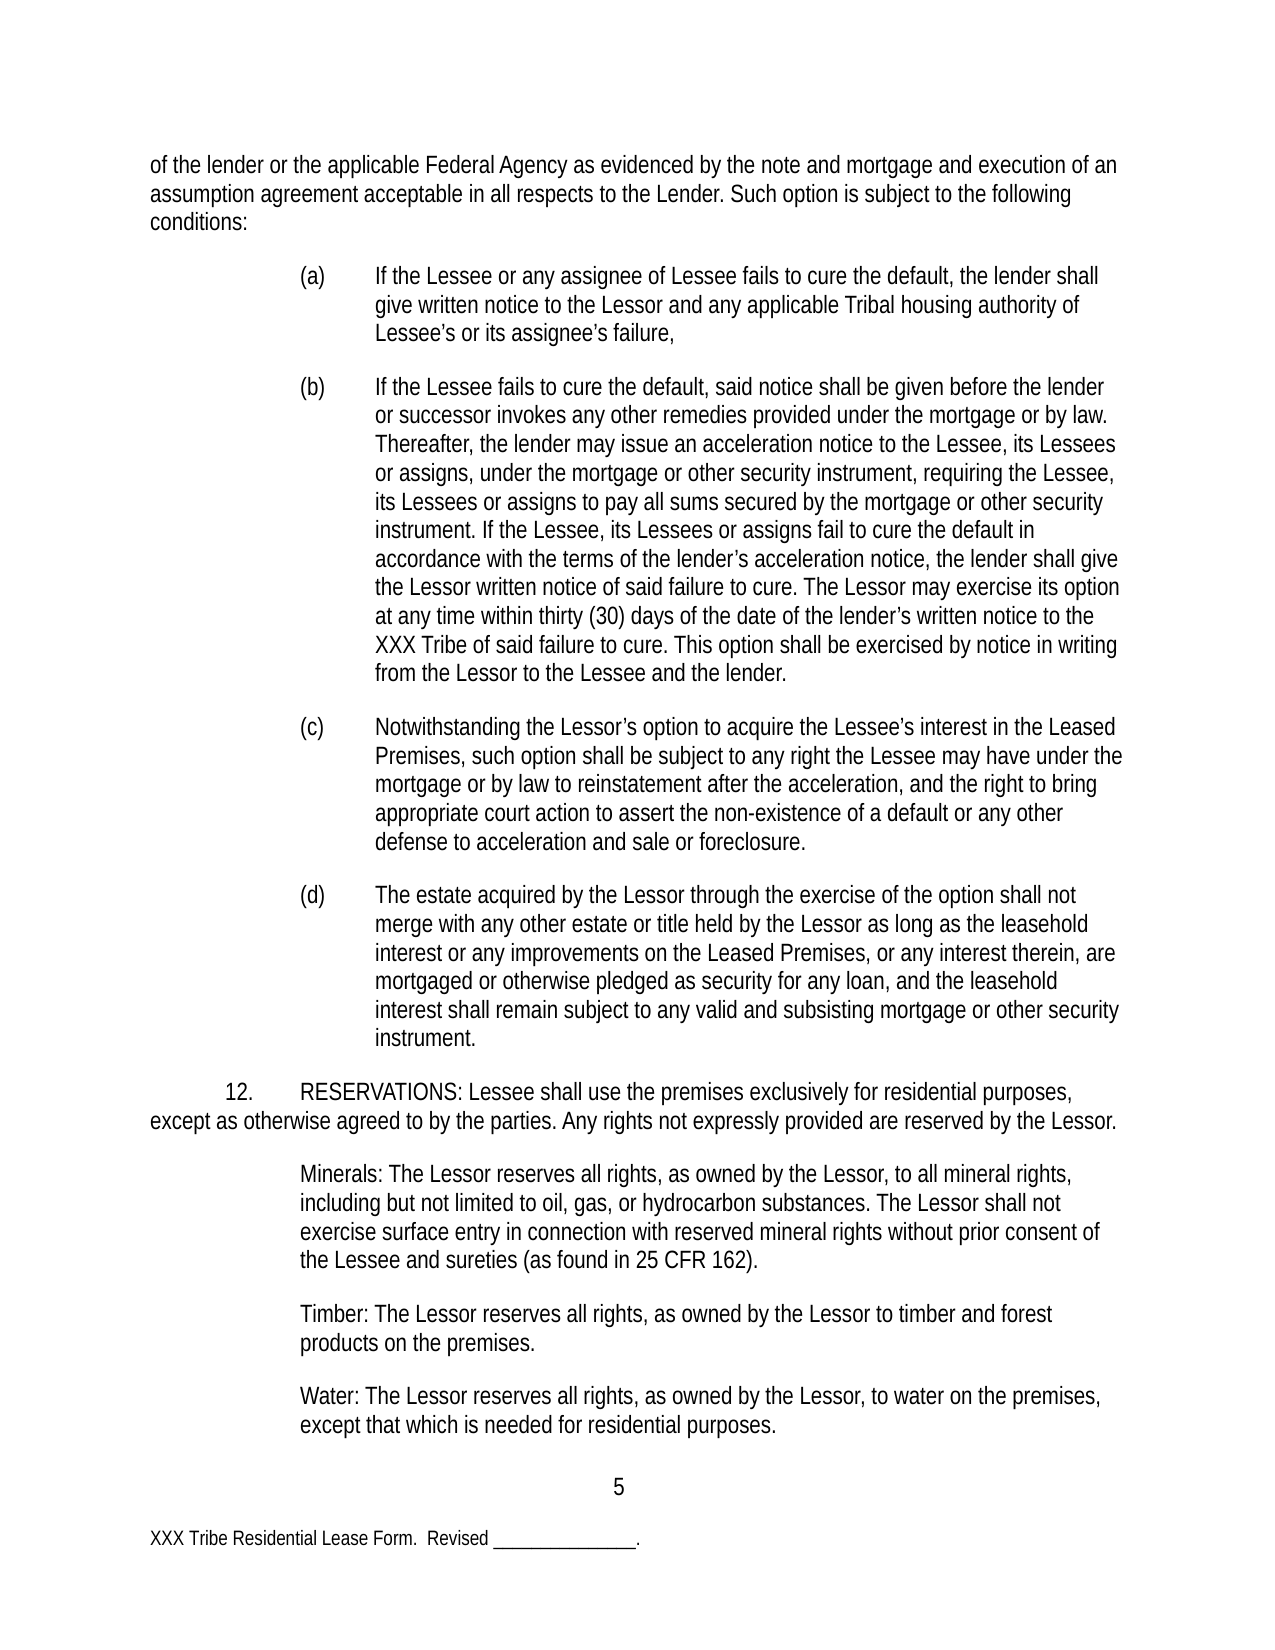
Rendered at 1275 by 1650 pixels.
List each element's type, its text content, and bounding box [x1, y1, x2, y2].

text (c) Notwithstanding the Lessor’s option to acquire the Lessee’s interest in the Leased Premises, such option shall be subject to any right the Lessee may have under the mortgage or by law to reinstatement after the acceleration, and the right to bring appropriate court action to assert the non-existence of a default or any other defense to acceleration and sale or foreclosure. [300, 712, 1125, 855]
text (d) The estate acquired by the Lessor through the exercise of the option shall not merge with any other estate or title held by the Lessor as long as the leasehold interest or any improvements on the Leased Premises, or any interest therein, are mortgaged or otherwise pledged as security for any loan, and the leasehold interest shall remain subject to any valid and subsisting mortgage or other security instrument. [300, 880, 1125, 1052]
text Minerals: The Lessor reserves all rights, as owned by the Lessor, to all mineral rights, including but not limited to oil, gas, or hydrocarbon substances. The Lessor shall not exercise surface entry in connection with reserved mineral rights without prior consent of the Lessee and sureties (as found in 25 CFR 162). [300, 1159, 1125, 1274]
text Timber: The Lessor reserves all rights, as owned by the Lessor to timber and forest products on the premises. [300, 1299, 1125, 1356]
text Water: The Lessor reserves all rights, as owned by the Lessor, to water on the premises, except that which is needed for residential purposes. [300, 1381, 1125, 1438]
text (a) If the Lessee or any assignee of Lessee fails to cure the default, the lender shall give written notice to the Lessor and any applicable Tribal housing authority of Lessee’s or its assignee’s failure, [300, 261, 1125, 347]
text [150, 150, 1125, 236]
text 12. RESERVATIONS: Lessee shall use the premises exclusively for residential purposes, except as otherwise agreed to by the parties. Any rights not expressly provided are reserved by the Lessor. [150, 1077, 1125, 1134]
text (b) If the Lessee fails to cure the default, said notice shall be given before the lender or successor invokes any other remedies provided under the mortgage or by law. Thereafter, the lender may issue an acceleration notice to the Lessee, its Lessees or assigns, under the mortgage or other security instrument, requiring the Lessee, its Lessees or assigns to pay all sums secured by the mortgage or other security instrument. If the Lessee, its Lessees or assigns fail to cure the default in accordance with the terms of the lender’s acceleration notice, the lender shall give the Lessor written notice of said failure to cure. The Lessor may exercise its option at any time within thirty (30) days of the date of the lender’s written notice to the XXX Tribe of said failure to cure. This option shall be exercised by notice in writing from the Lessor to the Lessee and the lender. [300, 372, 1125, 687]
